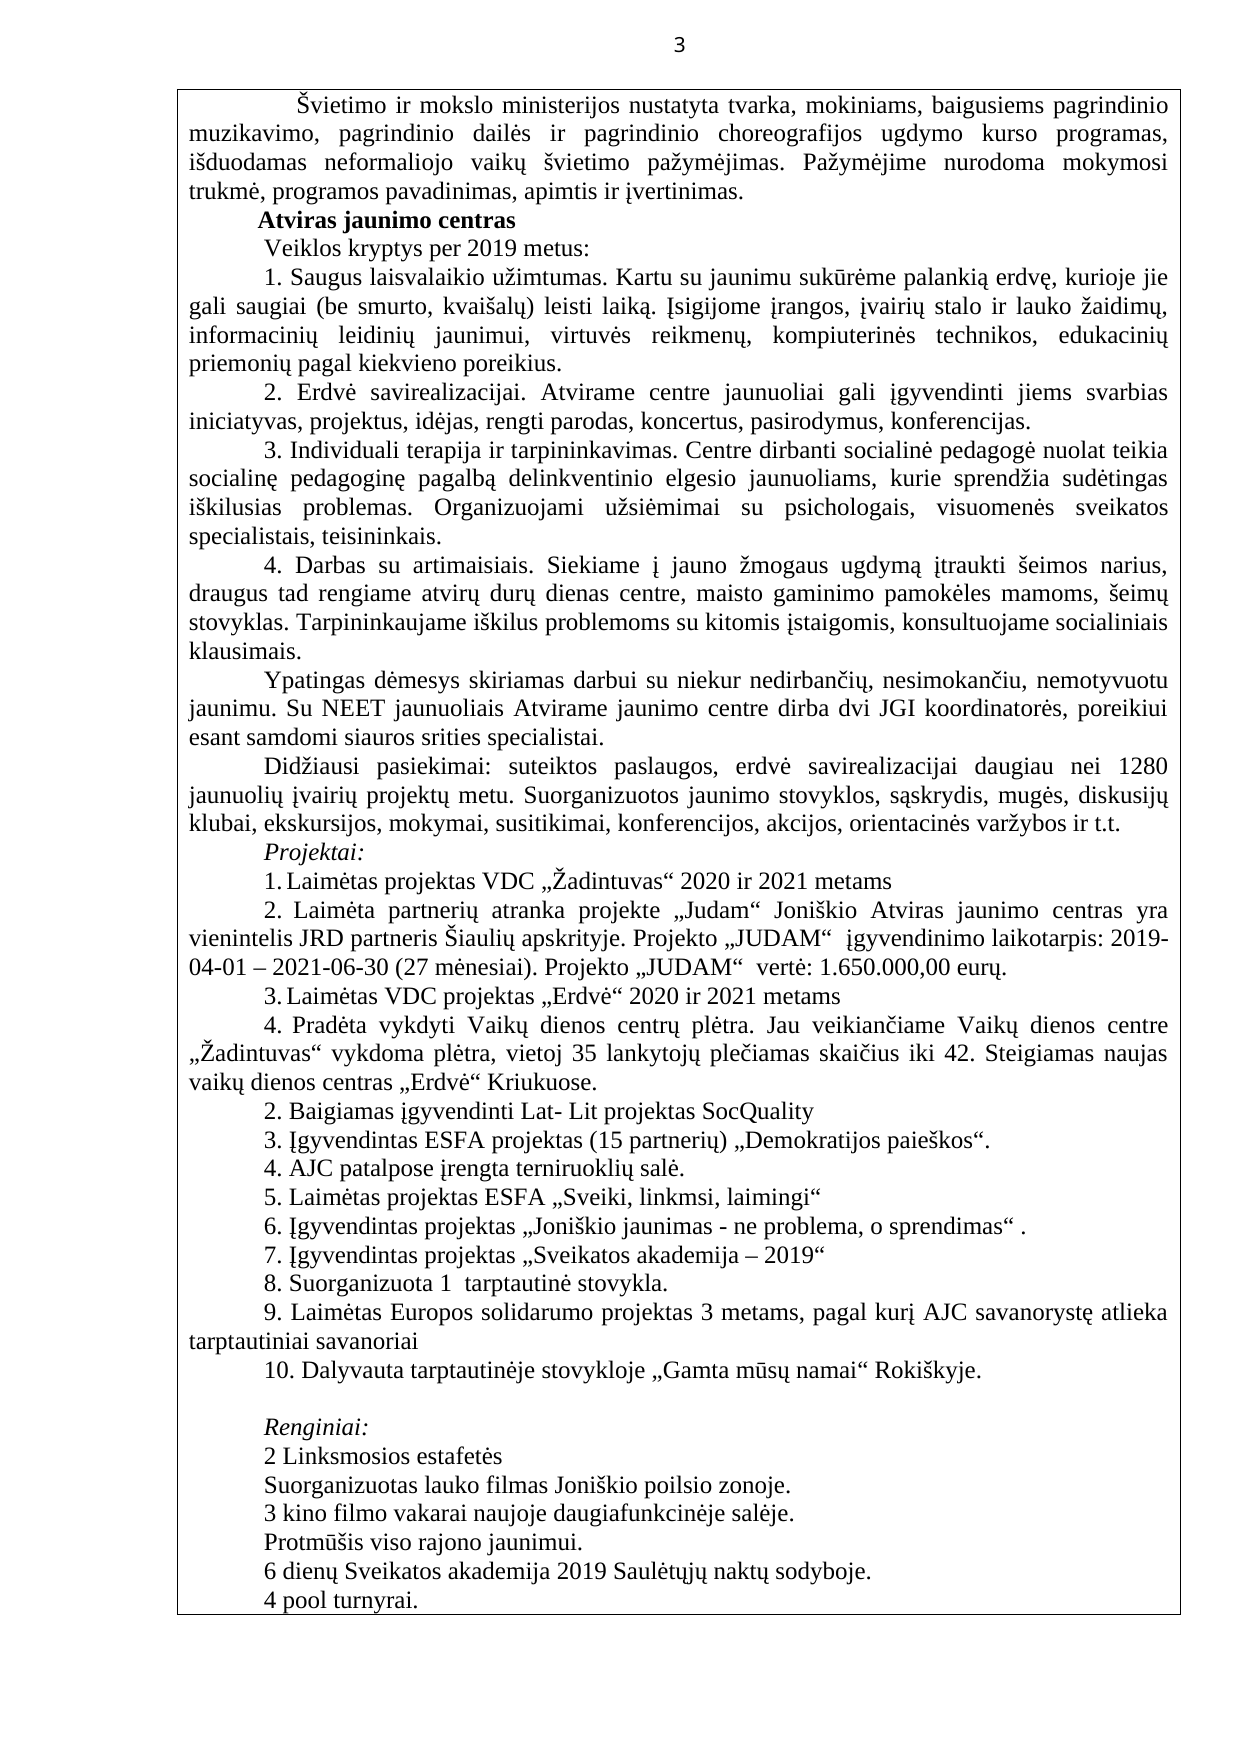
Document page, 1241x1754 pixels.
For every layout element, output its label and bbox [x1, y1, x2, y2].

table_header [178, 90, 1180, 1613]
